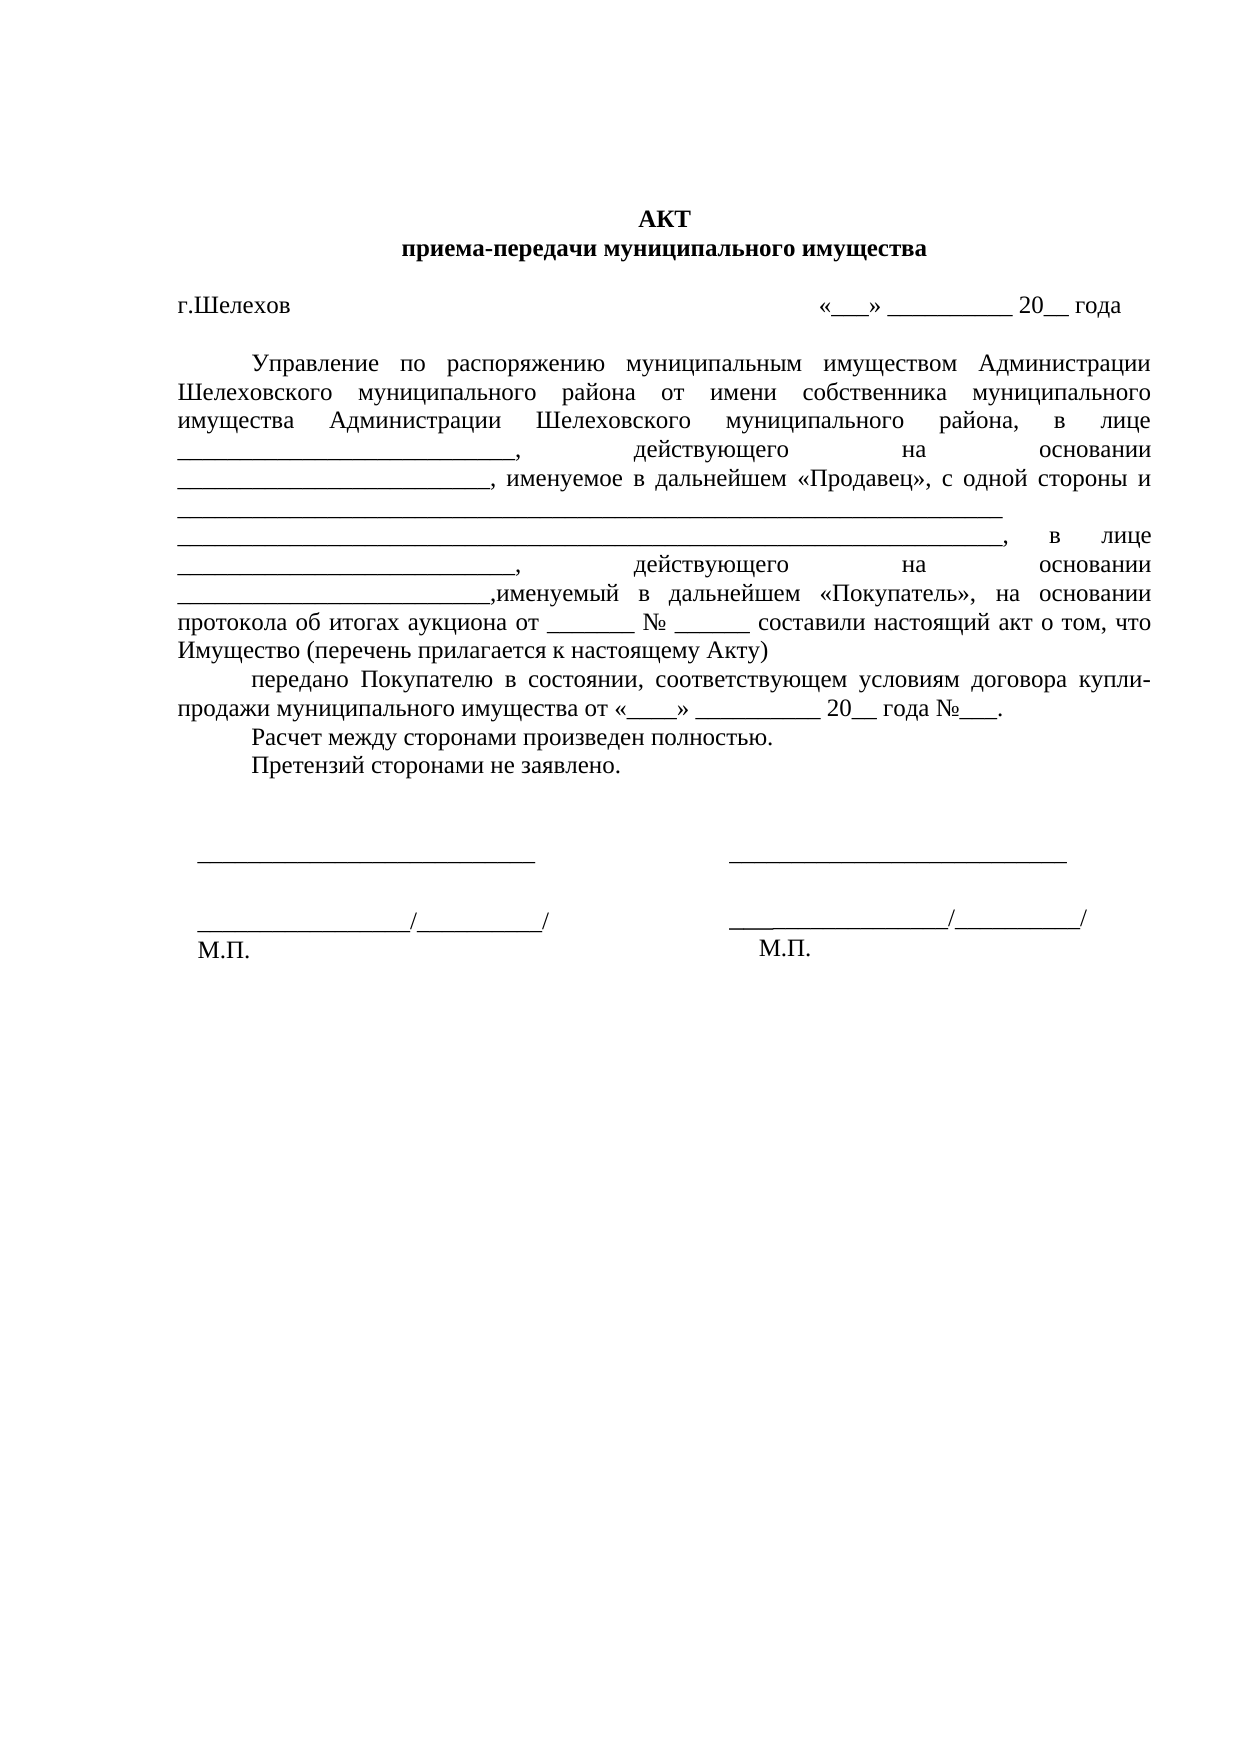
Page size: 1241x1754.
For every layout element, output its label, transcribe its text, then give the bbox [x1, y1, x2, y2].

text Расчет между сторонами произведен полностью. [177, 722, 1152, 751]
table_header ___________________________ _________________/__________/ М.П. [186, 837, 655, 1029]
text г.Шелехов «___» __________ 20__ года [177, 291, 1152, 319]
text Претензий сторонами не заявлено. [177, 751, 1152, 779]
text передано Покупателю в состоянии, соответствующем условиям договора купли-продажи муниципального имущества от «____» __________ 20__ года №___. [177, 664, 1152, 722]
text Управление по распоряжению муниципальным имуществом Администрации Шелеховского муниципального района от имени собственника муниципального имущества Администрации Шелеховского муниципального района, в лице ___________________________, действующего на основании _________________________, именуемое в дальнейшем «Продавец», с одной стороны и __________________________________________________________________ __________________________________________________________________, в лице ___________________________, действующего на основании _________________________,именуемый в дальнейшем «Покупатель», на основании протокола об итогах аукциона от _______ № ______ составили настоящий акт о том, что Имущество (перечень прилагается к настоящему Акту) [177, 348, 1152, 664]
text АКТ [177, 204, 1152, 233]
text приема-передачи муниципального имущества [177, 233, 1152, 262]
table_header ___________________________ _________________/__________/ М.П. [655, 837, 1143, 1029]
